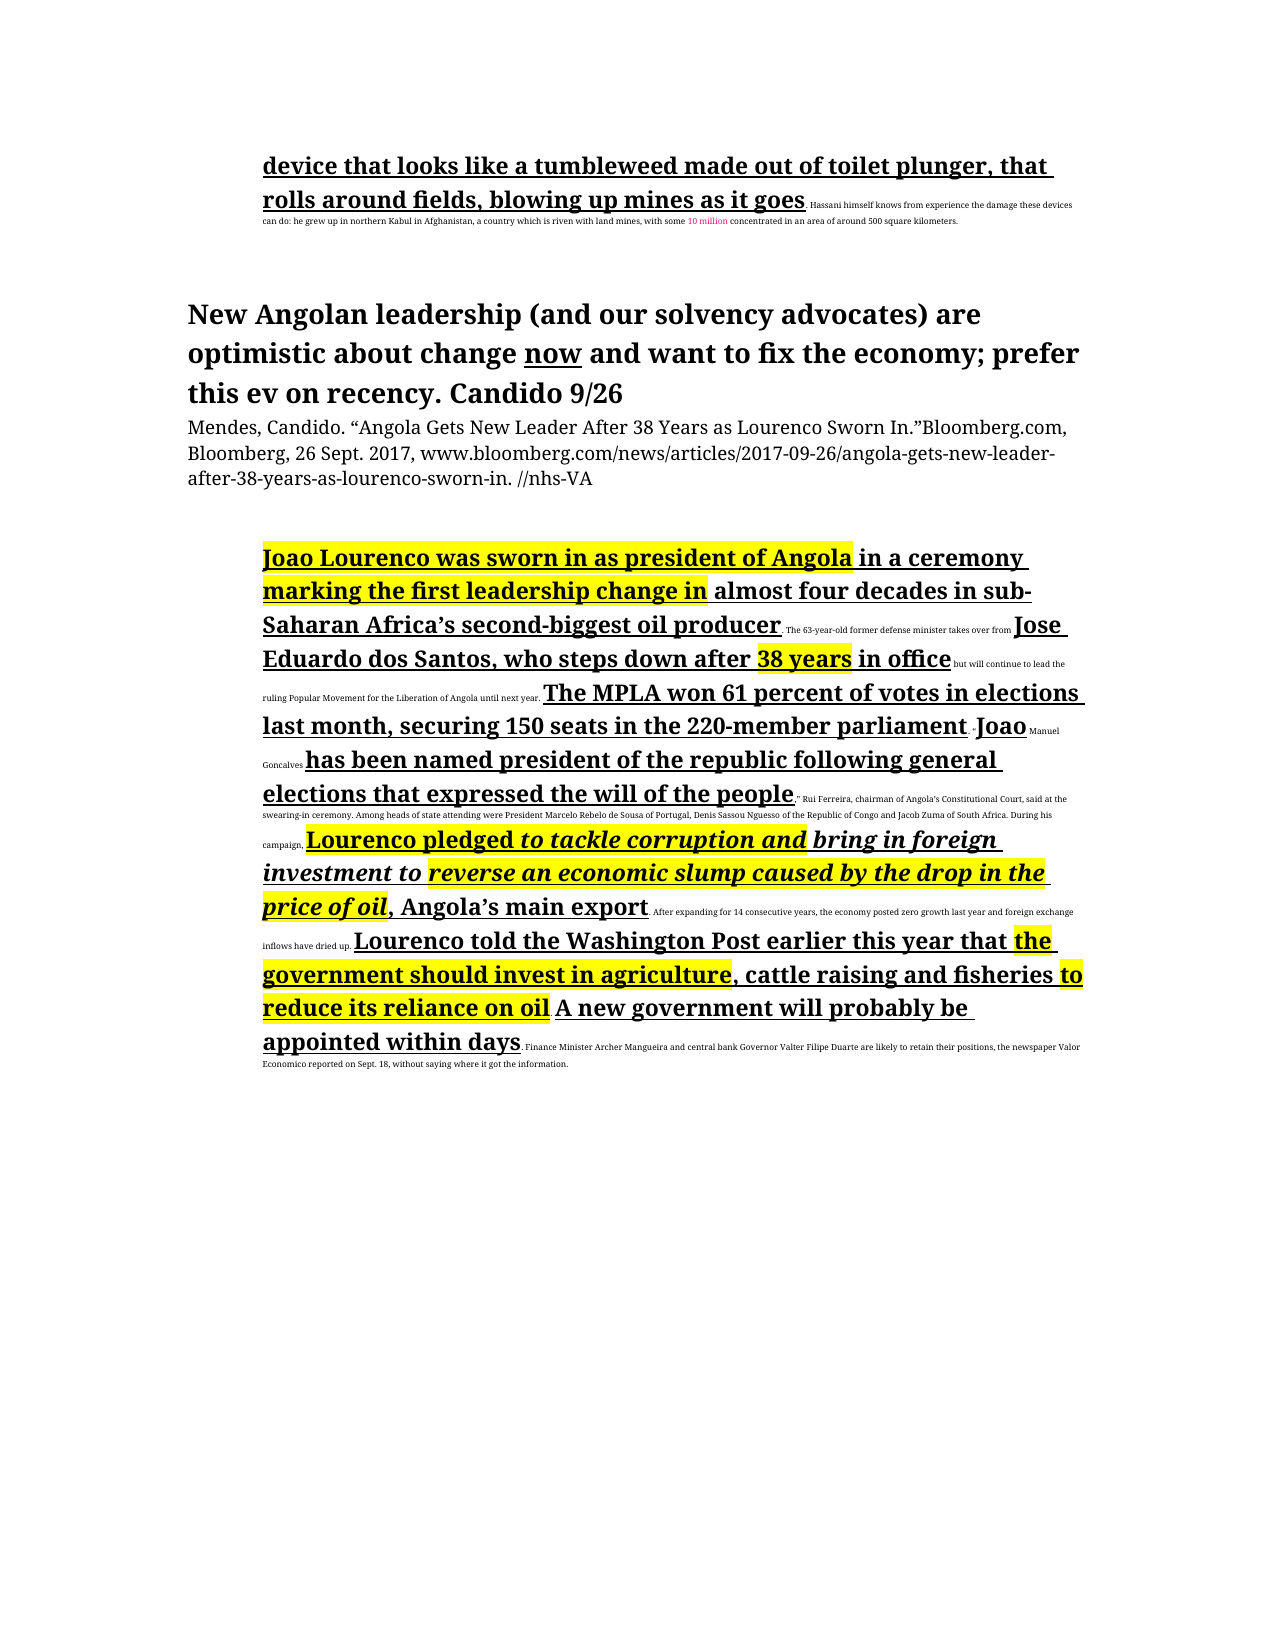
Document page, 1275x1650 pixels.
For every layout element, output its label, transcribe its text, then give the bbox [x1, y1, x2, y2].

text Mendes, Candido. “Angola Gets New Leader After 38 Years as Lourenco Sworn In.”Bloomberg.com, Bloomberg, 26 Sept. 2017, www.bloomberg.com/news/articles/2017-09-26/angola-gets-new-leader-after-38-years-as-lourenco-sworn-in. //nhs-VA [187, 414, 1087, 491]
subtitle New Angolan leadership (and our solvency advocates) are optimistic about change now and want to fix the economy; prefer this ev on recency. Candido 9/26 [187, 295, 1087, 412]
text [262, 150, 1087, 227]
text Joao Lourenco was sworn in as president of Angola in a ceremony marking the first leadership change in almost four decades in sub-Saharan Africa’s second-biggest oil producer. The 63-year-old former defense minister takes over from Jose Eduardo dos Santos, who steps down after 38 years in office but will continue to lead the ruling Popular Movement for the Liberation of Angola until next year. The MPLA won 61 percent of votes in elections last month, securing 150 seats in the 220-member parliament. “Joao Manuel Goncalves has been named president of the republic following general elections that expressed the will of the people,” Rui Ferreira, chairman of Angola’s Constitutional Court, said at the swearing-in ceremony. Among heads of state attending were President Marcelo Rebelo de Sousa of Portugal, Denis Sassou Nguesso of the Republic of Congo and Jacob Zuma of South Africa. During his campaign, Lourenco pledged to tackle corruption and bring in foreign investment to reverse an economic slump caused by the drop in the price of oil, Angola’s main export. After expanding for 14 consecutive years, the economy posted zero growth last year and foreign exchange inflows have dried up. Lourenco told the Washington Post earlier this year that the government should invest in agriculture, cattle raising and fisheries to reduce its reliance on oil. A new government will probably be appointed within days. Finance Minister Archer Mangueira and central bank Governor Valter Filipe Duarte are likely to retain their positions, the newspaper Valor Economico reported on Sept. 18, without saying where it got the information. [262, 541, 1087, 1069]
